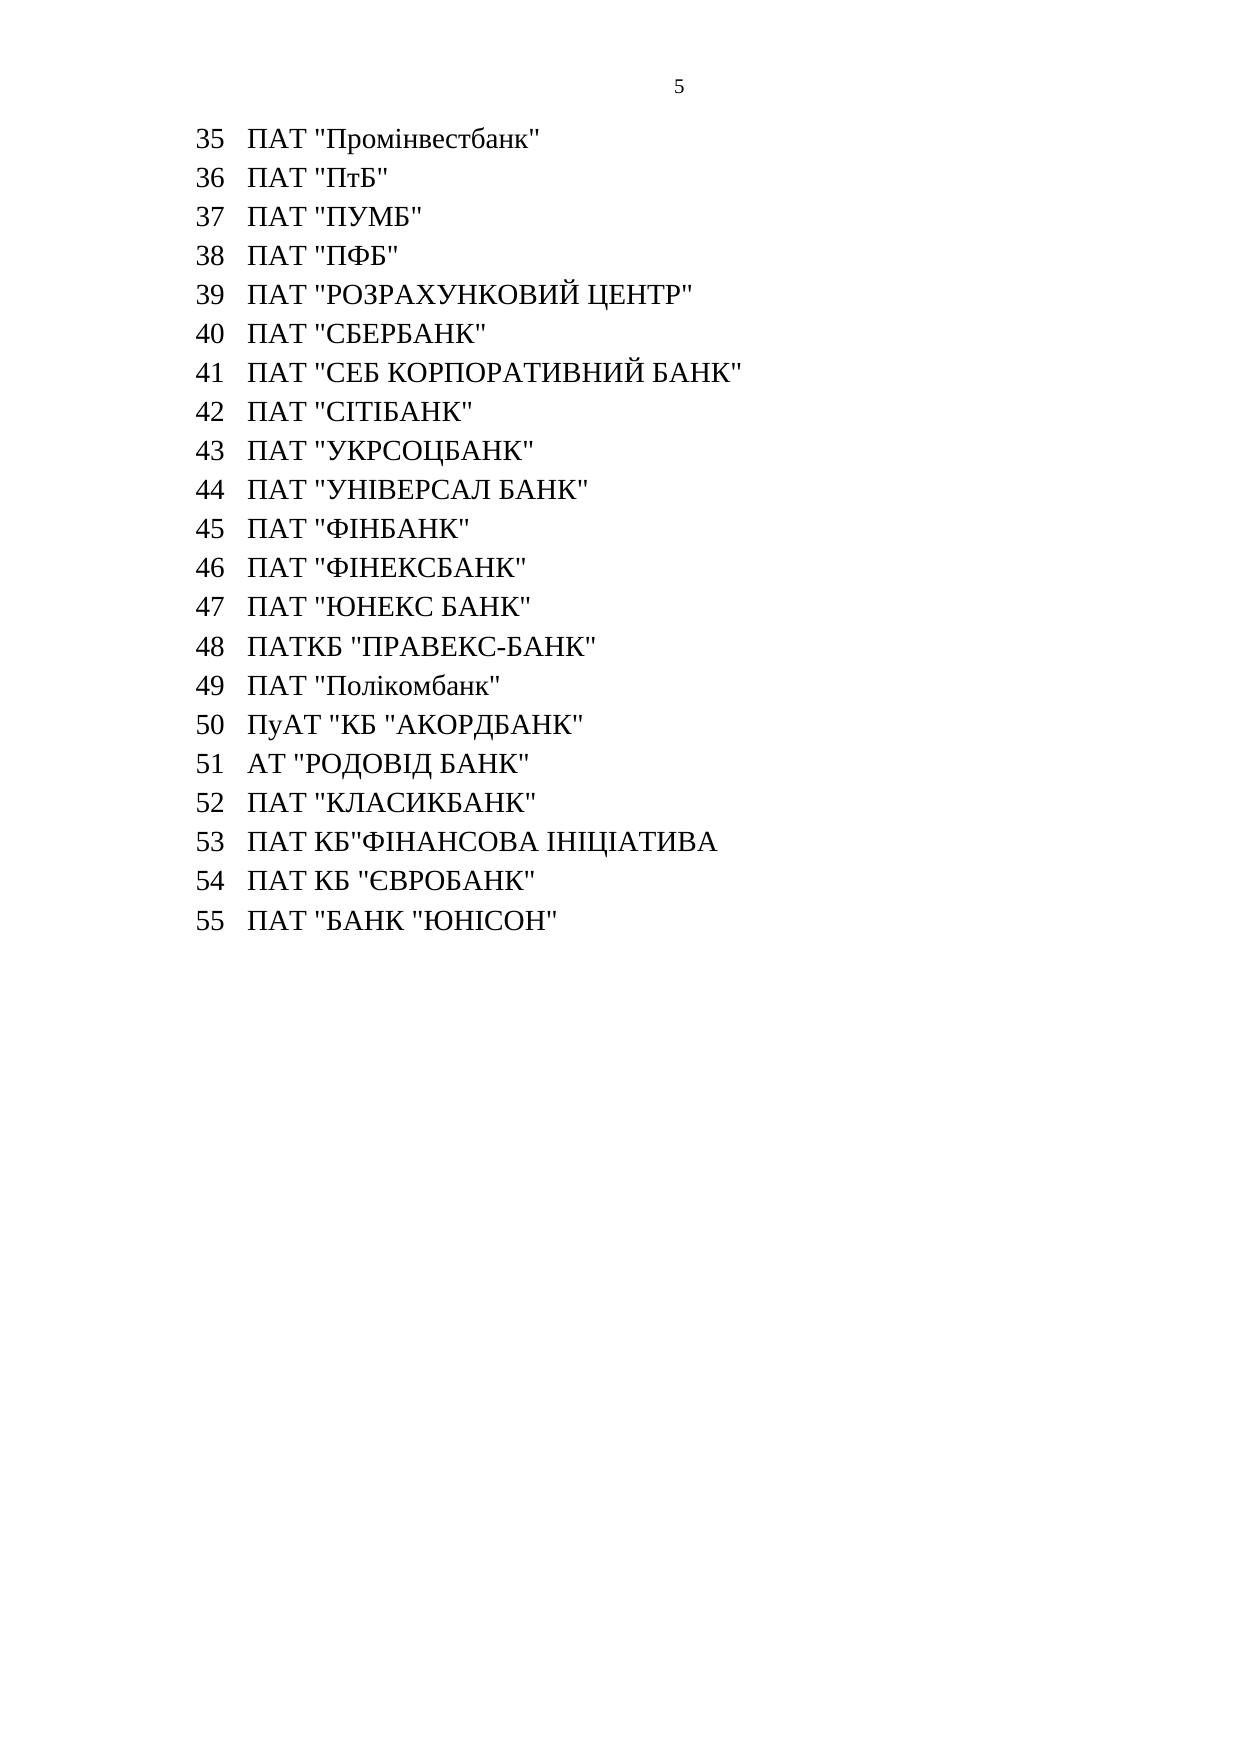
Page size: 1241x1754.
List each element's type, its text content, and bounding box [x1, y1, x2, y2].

table_cell ПАТ "СЕБ КОРПОРАТИВНИЙ БАНК" [236, 353, 1181, 392]
table_cell 41 [177, 353, 236, 392]
table_cell 39 [177, 274, 236, 313]
table_cell ПуАТ "КБ "АКОРДБАНК" [236, 704, 1181, 743]
table_cell ПАТ КБ "ЄВРОБАНК" [236, 860, 1181, 899]
table_cell ПАТ "Промінвестбанк" [236, 118, 1181, 157]
table_cell 49 [177, 665, 236, 704]
table_cell 40 [177, 314, 236, 352]
table_cell 44 [177, 470, 236, 509]
table_cell 43 [177, 431, 236, 470]
table_cell ПАТ "КЛАСИКБАНК" [236, 782, 1181, 821]
table_cell 53 [177, 821, 236, 860]
table_cell ПАТ "РОЗРАХУНКОВИЙ ЦЕНТР" [236, 274, 1181, 313]
table_cell ПАТ "УКРСОЦБАНК" [236, 431, 1181, 470]
table_cell ПАТ "СІТІБАНК" [236, 392, 1181, 431]
table_cell ПАТ "Полікомбанк" [236, 665, 1181, 704]
table_cell 38 [177, 235, 236, 274]
table_cell 55 [177, 899, 236, 940]
table_cell ПАТ "ФІНЕКСБАНК" [236, 548, 1181, 587]
table_cell ПАТ "ФІНБАНК" [236, 509, 1181, 548]
table_cell 51 [177, 743, 236, 782]
table_cell АТ "РОДОВІД БАНК" [236, 743, 1181, 782]
table_cell ПАТ "ПУМБ" [236, 196, 1181, 235]
table_cell ПАТ КБ"ФІНАНСОВА ІНІЦІАТИВА [236, 821, 1181, 860]
table_cell 50 [177, 704, 236, 743]
table_cell 36 [177, 157, 236, 196]
table_cell ПАТ "БАНК "ЮНІСОН" [236, 899, 1181, 940]
table_cell 46 [177, 548, 236, 587]
table_cell 48 [177, 626, 236, 665]
table_cell 52 [177, 782, 236, 821]
table_cell 37 [177, 196, 236, 235]
table_cell ПАТКБ "ПРАВЕКС-БАНК" [236, 626, 1181, 665]
table_cell 47 [177, 587, 236, 626]
table_cell ПАТ "ПФБ" [236, 235, 1181, 274]
table_cell ПАТ "УНІВЕРСАЛ БАНК" [236, 470, 1181, 509]
table_cell ПАТ "ЮНЕКС БАНК" [236, 587, 1181, 626]
table_cell ПАТ "ПтБ" [236, 157, 1181, 196]
table_cell 45 [177, 509, 236, 548]
table_cell ПАТ "СБЕРБАНК" [236, 314, 1181, 352]
table_cell 54 [177, 860, 236, 899]
table_cell 42 [177, 392, 236, 431]
table_cell 35 [177, 118, 236, 157]
